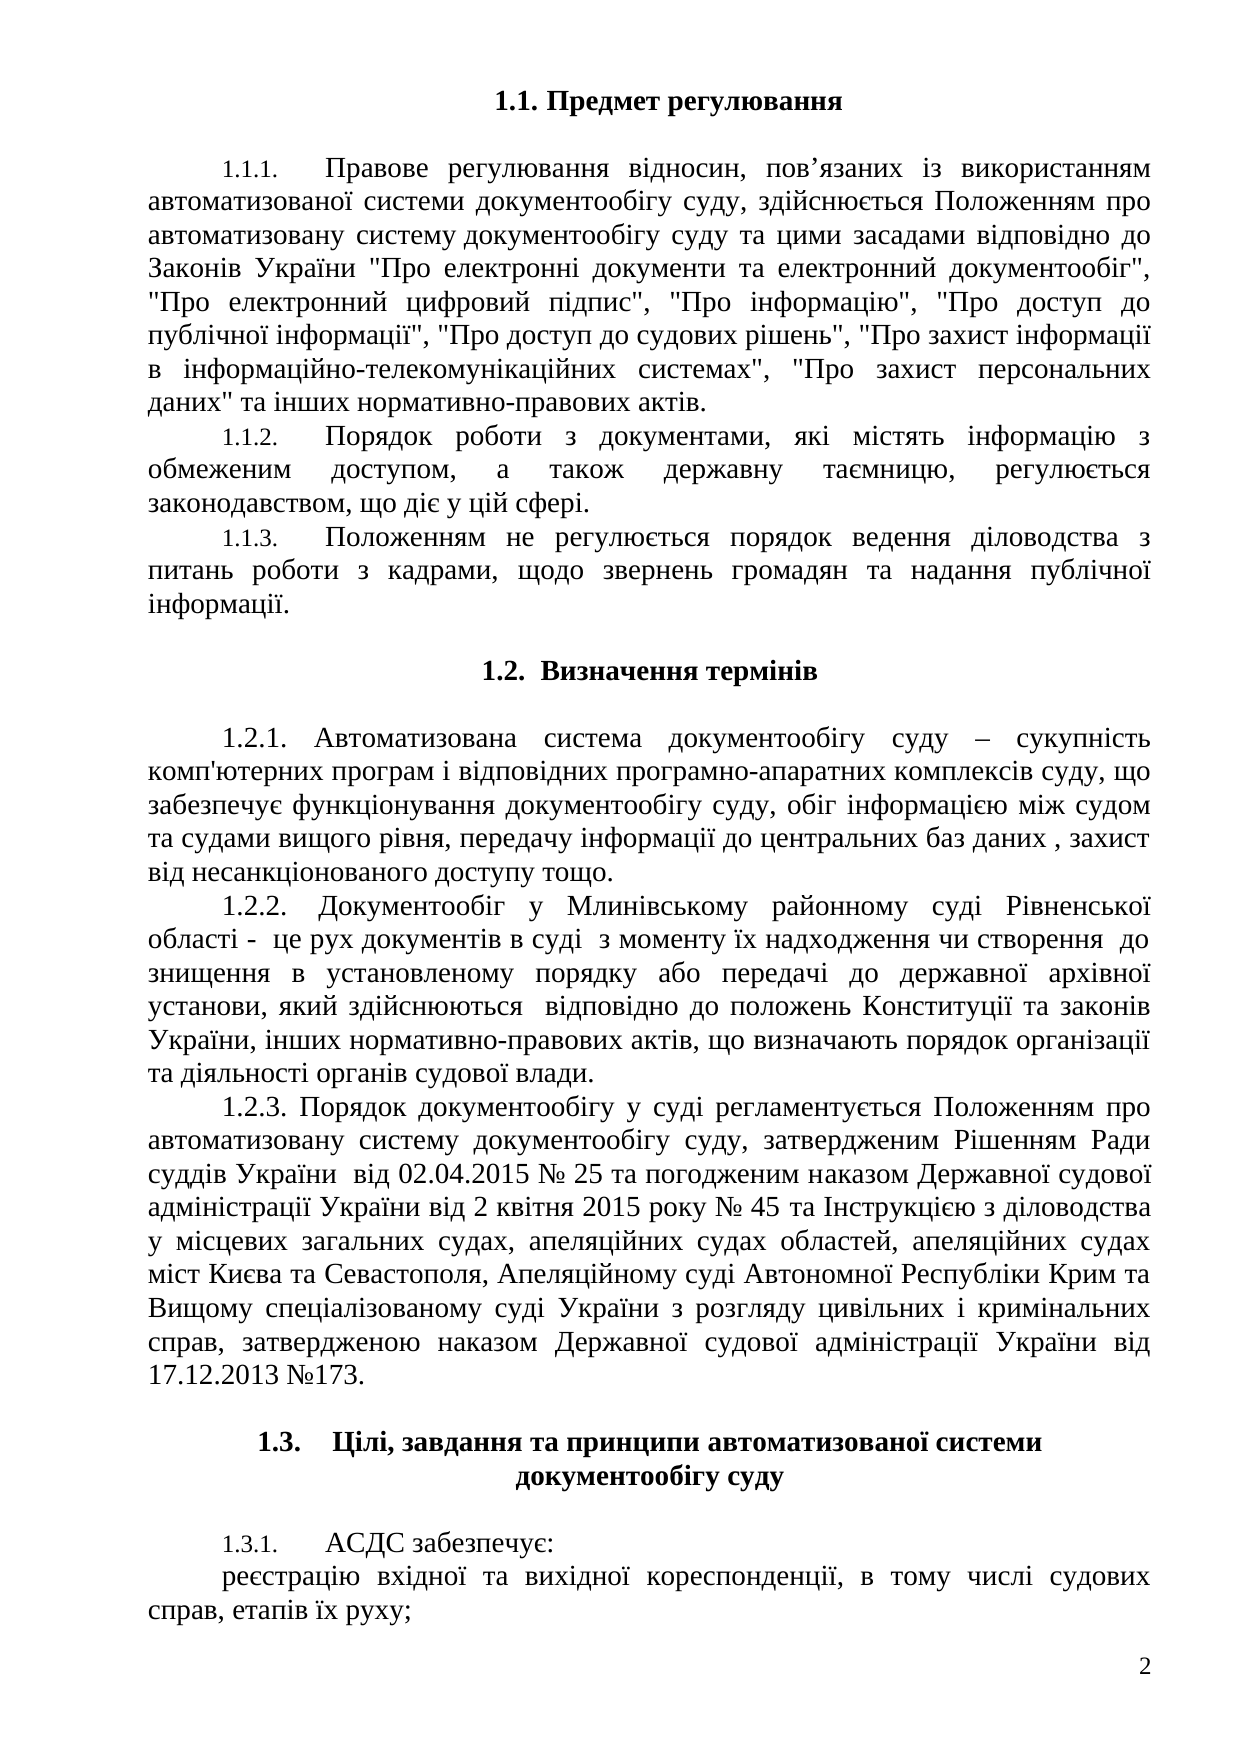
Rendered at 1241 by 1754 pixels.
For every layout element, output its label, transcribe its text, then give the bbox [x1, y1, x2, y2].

subtitle документообігу суду [148, 1458, 1152, 1491]
list Порядок роботи з документами, які містять інформацію з обмеженим доступом, а також державну таємницю, регулюється законодавством, що діє у цій сфері. [148, 418, 1152, 519]
text 1.2.1. Автоматизована система документообігу суду – сукупність комп'ютерних програм і відповідних програмно-апаратних комплексів суду, що забезпечує функціонування документообігу суду, обіг інформацією між судом та судами вищого рівня, передачу інформації до центральних баз даних , захист від несанкціонованого доступу тощо. [148, 720, 1152, 888]
list Правове регулювання відносин, пов’язаних із використанням автоматизованої системи документообігу суду, здійснюється Положенням про автоматизовану систему документообігу суду та цими засадами відповідно до Законів України "Про електронні документи та електронний документообіг", "Про електронний цифровий підпис", "Про інформацію", "Про доступ до публічної інформації", "Про доступ до судових рішень", "Про захист інформації в інформаційно-телекомунікаційних системах", "Про захист персональних даних" та інших нормативно-правових актів. [148, 150, 1152, 418]
subtitle Цілі, завдання та принципи автоматизованої системи [148, 1424, 1152, 1458]
list АСДС забезпечує: [148, 1525, 1152, 1558]
subtitle Визначення термінів [148, 653, 1152, 686]
list Положенням не регулюється порядок ведення діловодства з питань роботи з кадрами, щодо звернень громадян та надання публічної інформації. [148, 519, 1152, 619]
text 1.2.3. Порядок документообігу у суді регламентується Положенням про автоматизовану систему документообігу суду, затвердженим Рішенням Ради суддів України від 02.04.2015 № 25 та погодженим наказом Державної судової адміністрації України від 2 квітня 2015 року № 45 та Інструкцією з діловодства у місцевих загальних судах, апеляційних судах областей, апеляційних судах міст Києва та Севастополя, Апеляційному суді Автономної Республіки Крим та Вищому спеціалізованому суді України з розгляду цивільних і кримінальних справ, затвердженою наказом Державної судової адміністрації України від 17.12.2013 №173. [148, 1089, 1152, 1391]
text реєстрацію вхідної та вихідної кореспонденції, в тому числі судових справ, етапів їх руху; [148, 1558, 1152, 1626]
text 1.2.2. Документообіг у Млинівському районному суді Рівненської області - це рух документів в суді з моменту їх надходження чи створення до знищення в установленому порядку або передачі до державної архівної установи, який здійснюються відповідно до положень Конституції та законів України, інших нормативно-правових актів, що визначають порядок організації та діяльності органів судової влади. [148, 888, 1152, 1089]
subtitle Предмет регулювання [185, 83, 1152, 116]
